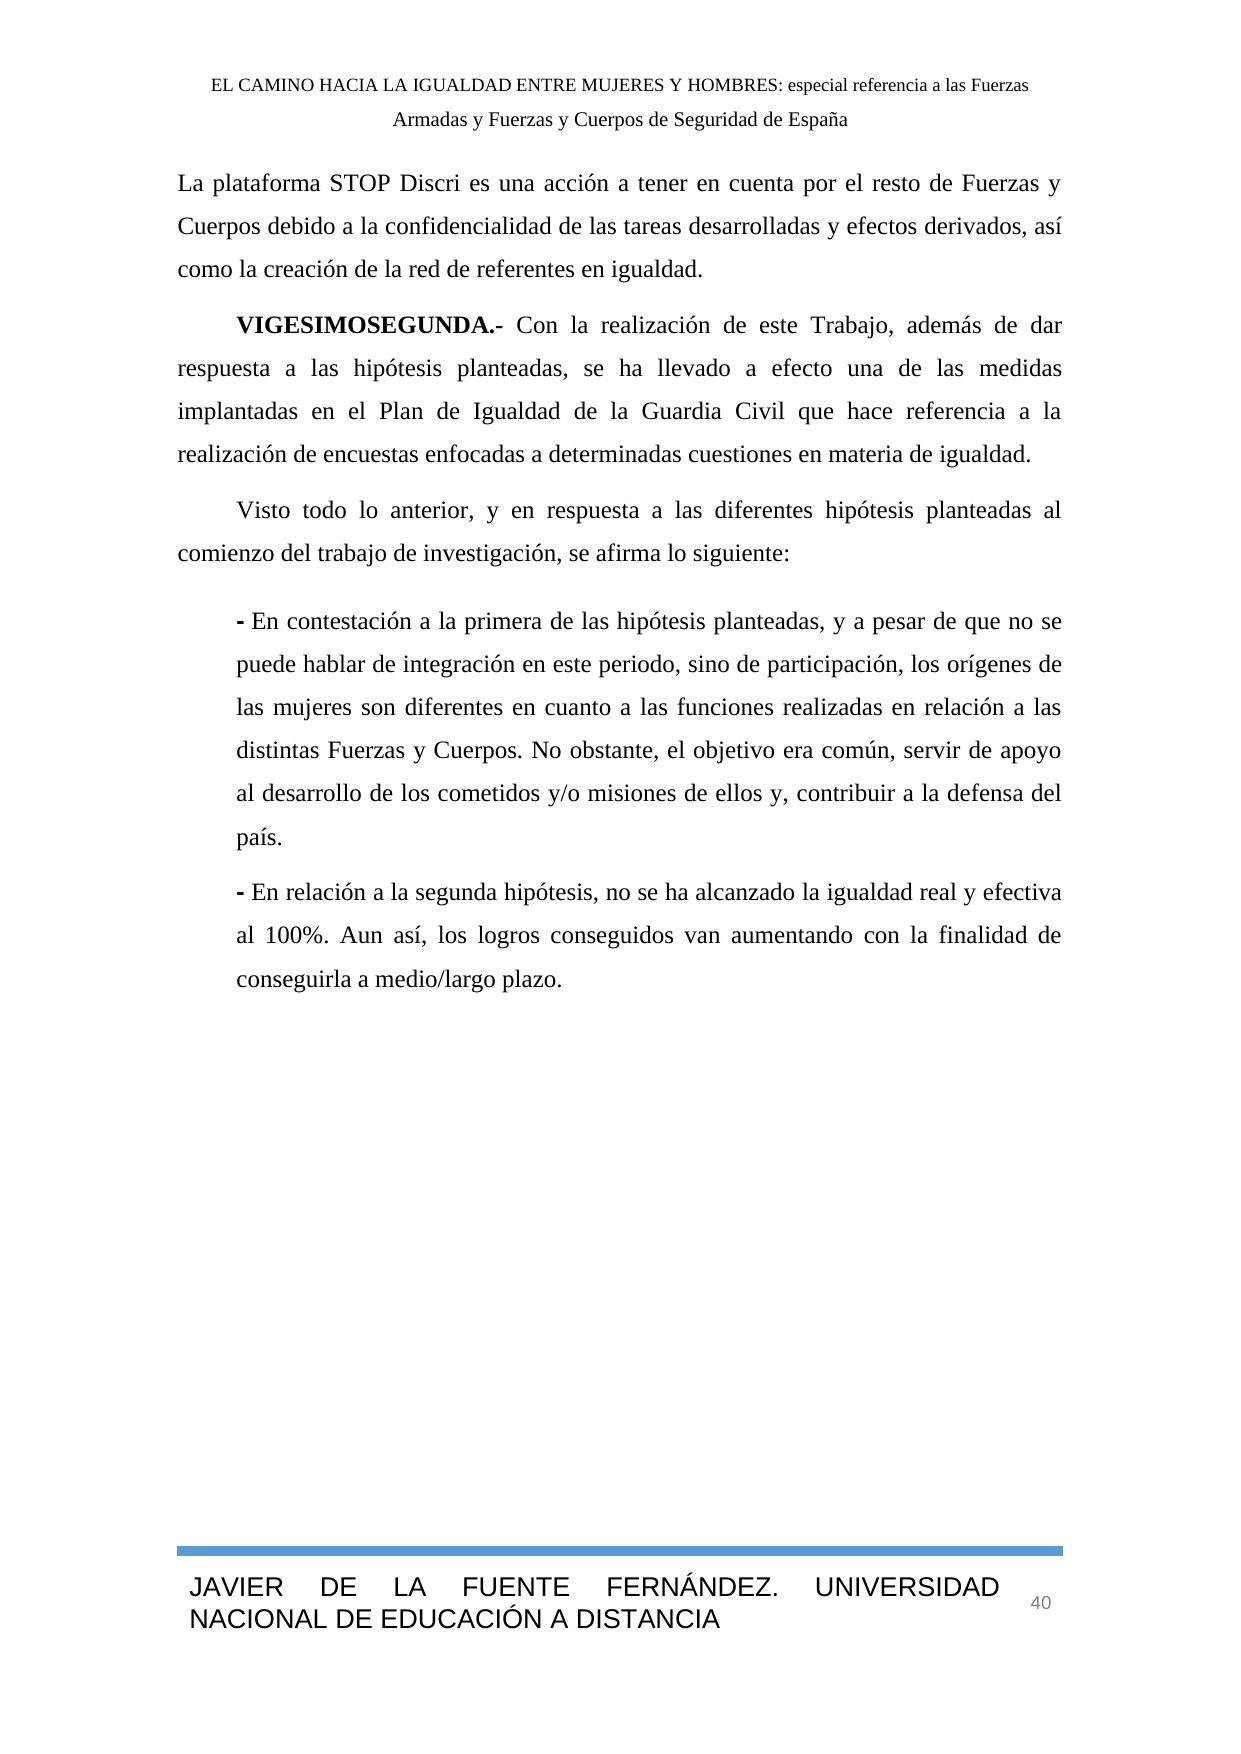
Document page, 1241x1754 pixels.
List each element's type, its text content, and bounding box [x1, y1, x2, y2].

list En relación a la segunda hipótesis, no se ha alcanzado la igualdad real y efectiva al 100%. Aun así, los logros conseguidos van aumentando con la finalidad de conseguirla a medio/largo plazo. [236, 877, 1063, 992]
list En contestación a la primera de las hipótesis planteadas, y a pesar de que no se puede hablar de integración en este periodo, sino de participación, los orígenes de las mujeres son diferentes en cuanto a las funciones realizadas en relación a las distintas Fuerzas y Cuerpos. No obstante, el objetivo era común, servir de apoyo al desarrollo de los cometidos y/o misiones de ellos y, contribuir a la defensa del país. [236, 606, 1063, 850]
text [177, 168, 1063, 283]
text Visto todo lo anterior, y en respuesta a las diferentes hipótesis planteadas al comienzo del trabajo de investigación, se afirma lo siguiente: [177, 495, 1063, 567]
text VIGESIMOSEGUNDA.- Con la realización de este Trabajo, además de dar respuesta a las hipótesis planteadas, se ha llevado a efecto una de las medidas implantadas en el Plan de Igualdad de la Guardia Civil que hace referencia a la realización de encuestas enfocadas a determinadas cuestiones en materia de igualdad. [177, 310, 1063, 468]
